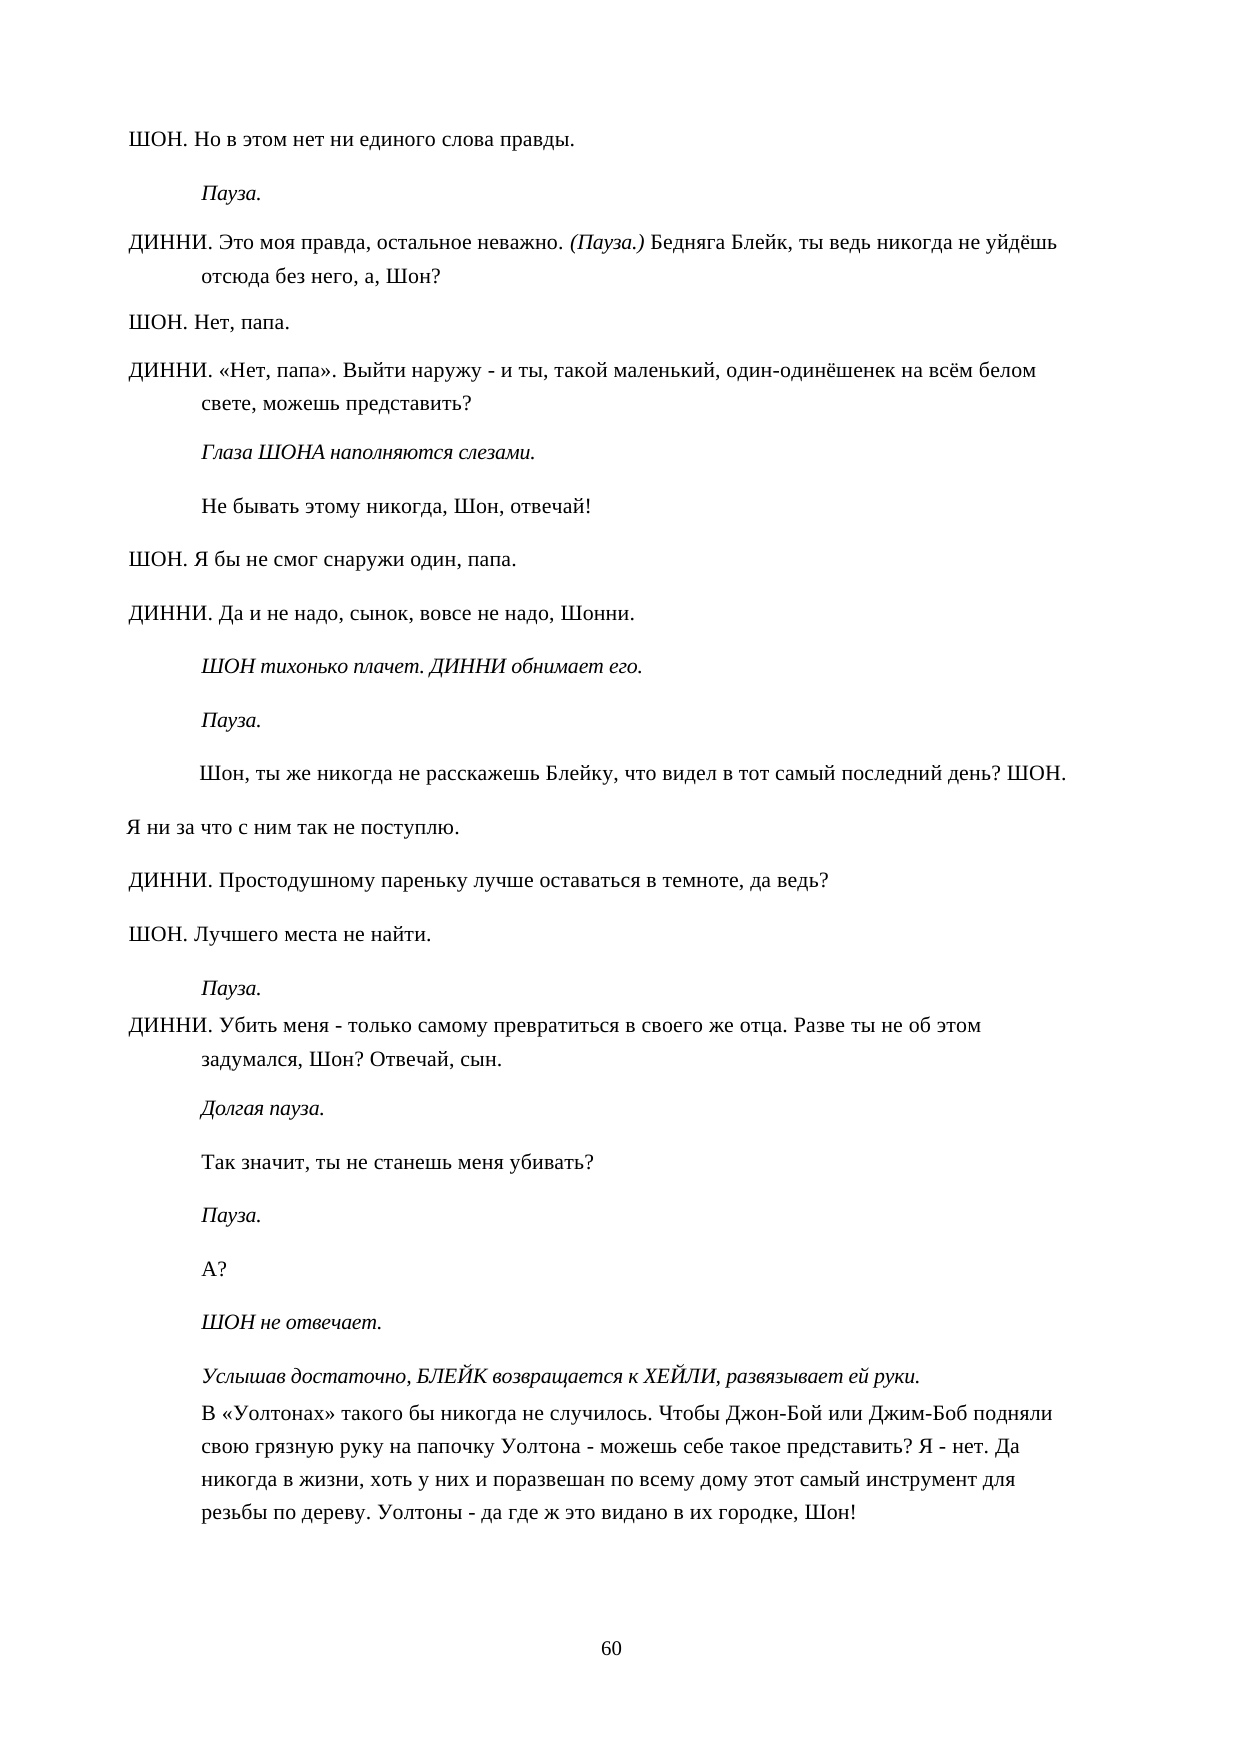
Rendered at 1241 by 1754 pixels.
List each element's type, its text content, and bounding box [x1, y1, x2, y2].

text ДИННИ. Это моя правда, остальное неважно. (Пауза.) Бедняга Блейк, ты ведь никогда не уйдёшь отсюда без него, а, Шон? [128, 223, 1088, 290]
text ДИННИ. «Нет, папа». Выйти наружу - и ты, такой маленький, один-одинёшенек на всём белом свете, можешь представить? [128, 351, 1088, 417]
text ШОН. Но в этом нет ни единого слова правды. [128, 129, 576, 151]
text ШОН. Я бы не смог снаружи один, папа. [128, 524, 1122, 577]
text Так значит, ты не станешь меня убивать? [201, 1126, 1122, 1180]
text ШОН тихонько плачет. ДИННИ обнимает его. [201, 631, 1122, 684]
text ДИННИ. Простодушному пареньку лучше оставаться в темноте, да ведь? [128, 845, 1122, 899]
text ШОН не отвечает. [201, 1287, 1122, 1341]
text ДИННИ. Да и не надо, сынок, вовсе не надо, Шонни. [128, 577, 1122, 631]
text ДИННИ. Убить меня - только самому превратиться в своего же отца. Разве ты не об этом задумался, Шон? Отвечай, сын. [128, 1006, 1088, 1073]
text Пауза. [201, 1180, 1122, 1233]
text Услышав достаточно, БЛЕЙК возвращается к ХЕЙЛИ, развязывает ей руки. [201, 1341, 1122, 1394]
text Шон, ты же никогда не расскажешь Блейку, что видел в тот самый последний день? ШОН. Я ни за что с ним так не поступлю. [126, 738, 1088, 845]
text ШОН. Лучшего места не найти. [128, 899, 1122, 952]
text А? [201, 1233, 1122, 1287]
text В «Уолтонах» такого бы никогда не случилось. Чтобы Джон-Бой или Джим-Боб подняли свою грязную руку на папочку Уолтона - можешь себе такое представить? Я - нет. Да никогда в жизни, хоть у них и поразвешан по всему дому этот самый инструмент для резьбы по дереву. Уолтоны - да где ж это видано в их городке, Шон! [201, 1394, 1088, 1526]
text Пауза. [201, 183, 1122, 205]
text Долгая пауза. [201, 1073, 1122, 1126]
text Пауза. [201, 952, 1122, 1006]
text Глаза ШОНА наполняются слезами. [201, 417, 1122, 470]
text Не бывать этому никогда, Шон, отвечай! [201, 470, 1122, 524]
text 60 [124, 1639, 1099, 1660]
text Пауза. [201, 684, 1122, 738]
text ШОН. Нет, папа. [128, 312, 1122, 334]
